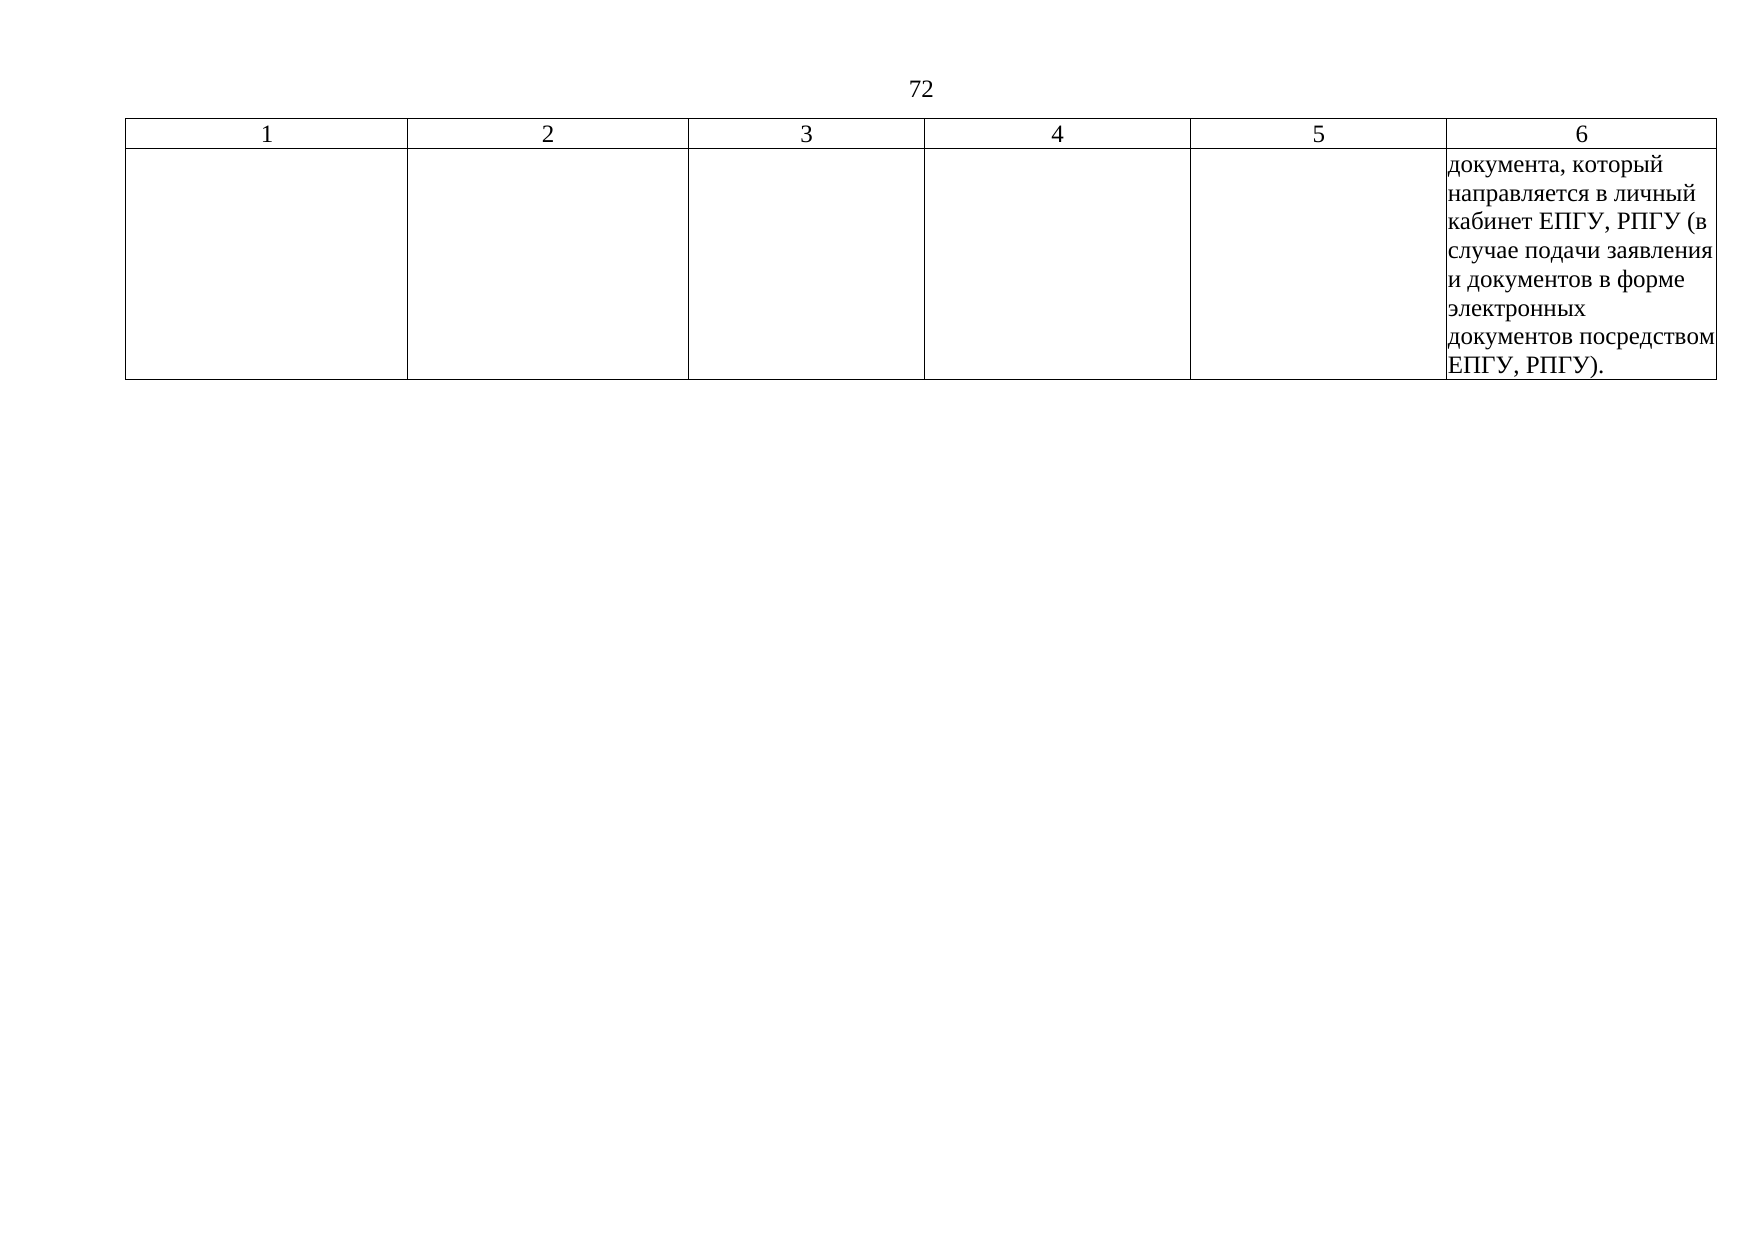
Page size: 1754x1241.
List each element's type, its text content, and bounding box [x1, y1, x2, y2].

table_header 3 [689, 119, 924, 148]
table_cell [126, 149, 407, 379]
table_header 2 [408, 119, 688, 148]
table_header 5 [1191, 119, 1446, 148]
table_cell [689, 149, 924, 379]
table_header 4 [925, 119, 1190, 148]
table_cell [925, 149, 1190, 379]
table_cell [1447, 149, 1716, 379]
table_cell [408, 149, 688, 379]
table_header 6 [1447, 119, 1716, 148]
table_header 1 [126, 119, 407, 148]
table_cell - [1191, 149, 1446, 379]
